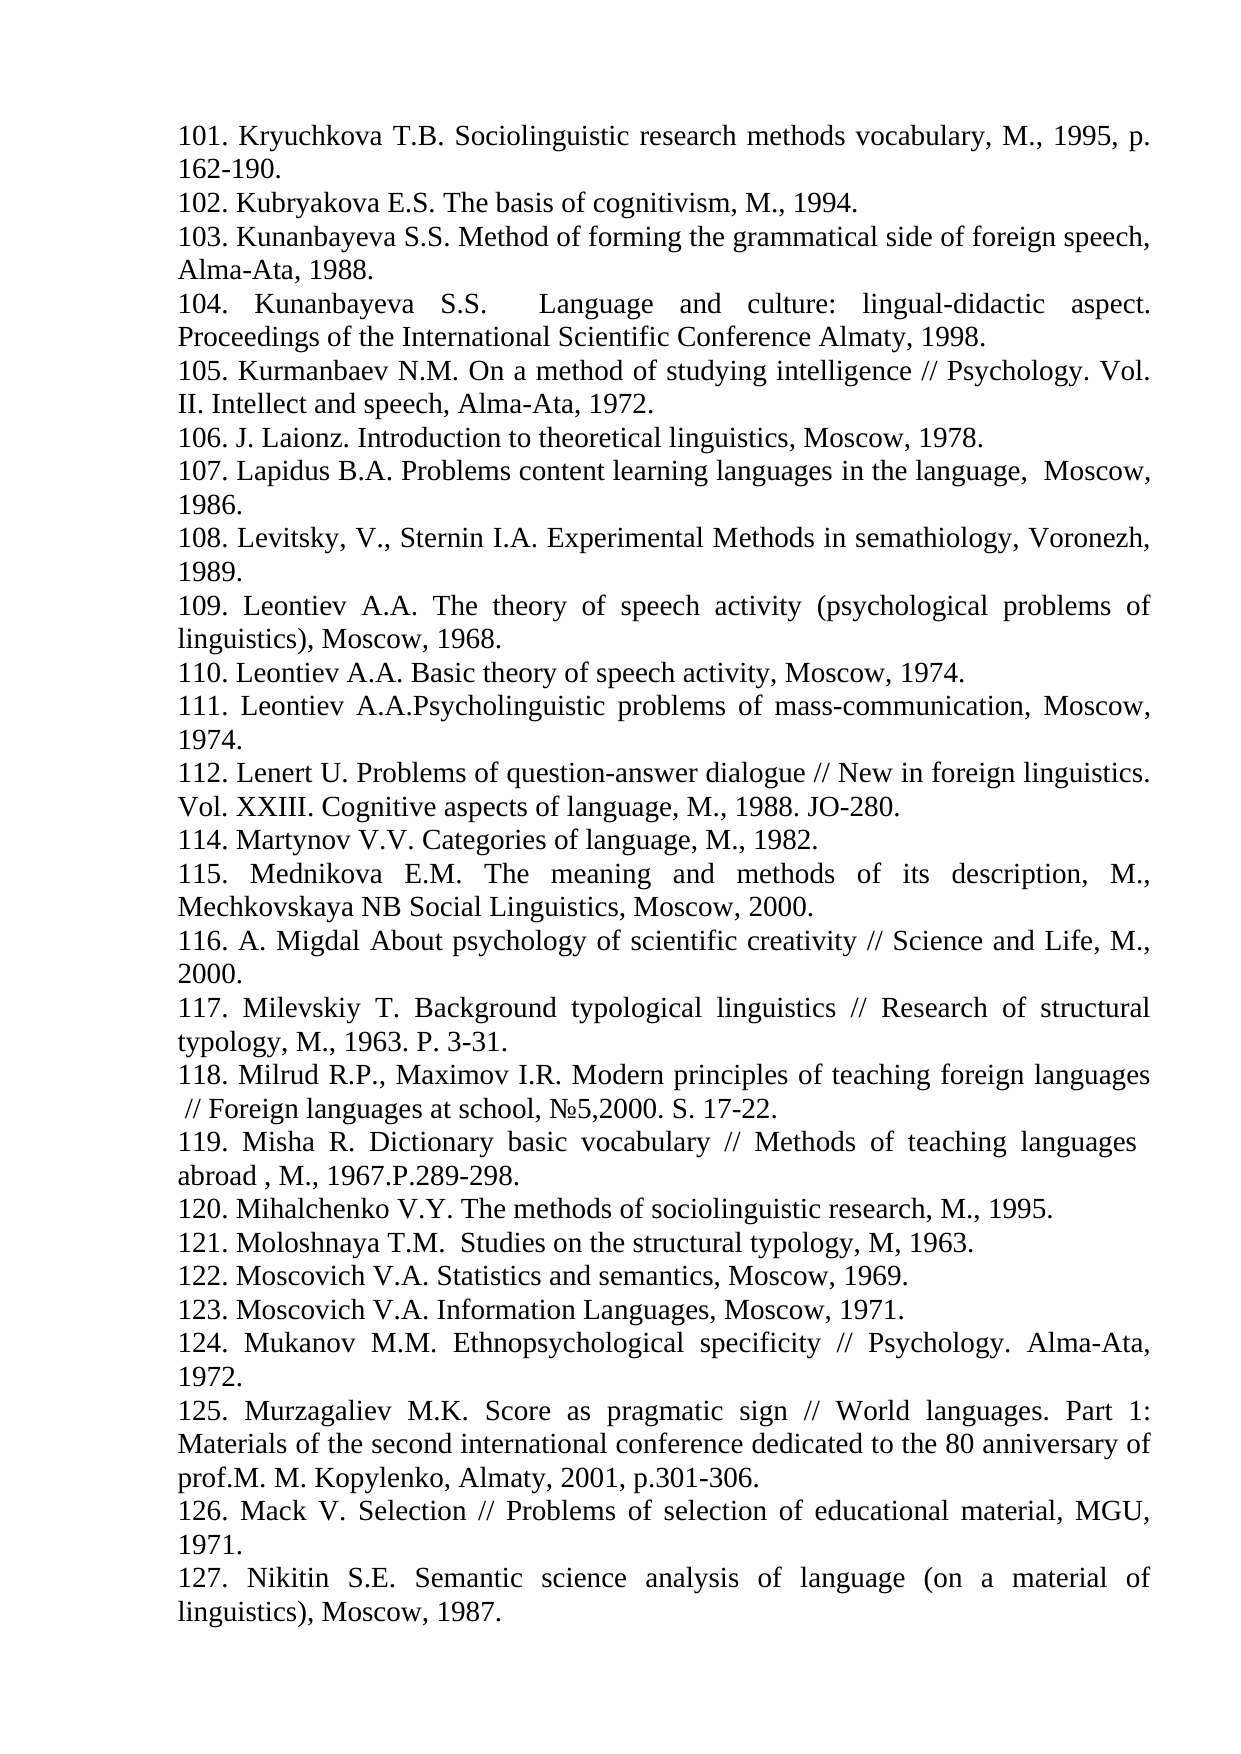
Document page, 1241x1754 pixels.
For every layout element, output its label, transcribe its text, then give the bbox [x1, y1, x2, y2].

text 127. Nikitin S.E. Semantic science analysis of language (on a material of linguistics), Moscow, 1987. [177, 1560, 1152, 1627]
text 124. Mukanov M.M. Ethnopsychological specificity // Psychology. Alma-Ata, 1972. [177, 1326, 1152, 1393]
text 115. Mednikova E.M. The meaning and methods of its description, M., Mechkovskaya NB Social Linguistics, Moscow, 2000. [177, 856, 1152, 923]
text 102. Kubryakova E.S. The basis of cognitivism, M., 1994. [177, 185, 1152, 219]
text 119. Misha R. Dictionary basic vocabulary // Methods of teaching languages ​​abroad , M., 1967.P.289-298. [177, 1124, 1152, 1191]
text 111. Leontiev A.A.Psycholinguistic problems of mass-communication, Moscow, 1974. [177, 688, 1152, 755]
text 108. Levitsky, V., Sternin I.A. Experimental Methods in semathiology, Voronezh, 1989. [177, 521, 1152, 588]
text 101. Kryuchkova T.B. Sociolinguistic research methods vocabulary, M., 1995, p. 162-190. [177, 118, 1152, 185]
text 104. Kunanbayeva S.S. Language and culture: lingual-didactic aspect. Proceedings of the International Scientific Conference Almaty, 1998. [177, 286, 1152, 353]
text 125. Murzagaliev M.K. Score as pragmatic sign // World languages. Part 1: Materials of the second international conference dedicated to the 80 anniversary of prof.M. M. Kopylenko, Almaty, 2001, p.301-306. [177, 1393, 1152, 1493]
text 114. Martynov V.V. Categories of language, M., 1982. [177, 822, 1152, 856]
text 106. J. Laionz. Introduction to theoretical linguistics, Moscow, 1978. [177, 420, 1152, 453]
text 123. Moscovich V.A. Information Languages, Moscow, 1971. [177, 1292, 1152, 1326]
text 103. Kunanbayeva S.S. Method of forming the grammatical side of foreign speech, Alma-Ata, 1988. [177, 219, 1152, 286]
text 122. Moscovich V.A. Statistics and semantics, Moscow, 1969. [177, 1258, 1152, 1292]
text 117. Milevskiy T. Background typological linguistics // Research of structural typology, M., 1963. P. 3-31. [177, 990, 1152, 1057]
text 109. Leontiev A.A. The theory of speech activity (psychological problems of linguistics), Moscow, 1968. [177, 588, 1152, 655]
text 116. A. Migdal About psychology of scientific creativity // Science and Life, M., 2000. [177, 923, 1152, 990]
text 126. Mack V. Selection // Problems of selection of educational material, MGU, 1971. [177, 1493, 1152, 1560]
text 118. Milrud R.P., Maximov I.R. Modern principles of teaching foreign languages ​ // Foreign languages ​​at school, №5,2000. S. 17-22. [177, 1057, 1152, 1124]
text 110. Leontiev A.A. Basic theory of speech activity, Moscow, 1974. [177, 655, 1152, 688]
text 107. Lapidus B.A. Problems content learning languages ​​in the language, Moscow, 1986. [177, 453, 1152, 521]
text 120. Mihalchenko V.Y. The methods of sociolinguistic research, M., 1995. [177, 1191, 1152, 1225]
text 121. Moloshnaya T.M. Studies on the structural typology, M, 1963. [177, 1225, 1152, 1258]
text 105. Kurmanbaev N.M. On a method of studying intelligence // Psychology. Vol. II. Intellect and speech, Alma-Ata, 1972. [177, 353, 1152, 420]
text 112. Lenert U. Problems of question-answer dialogue // New in foreign linguistics. Vol. XXIII. Cognitive aspects of language, M., 1988. JO-280. [177, 755, 1152, 822]
